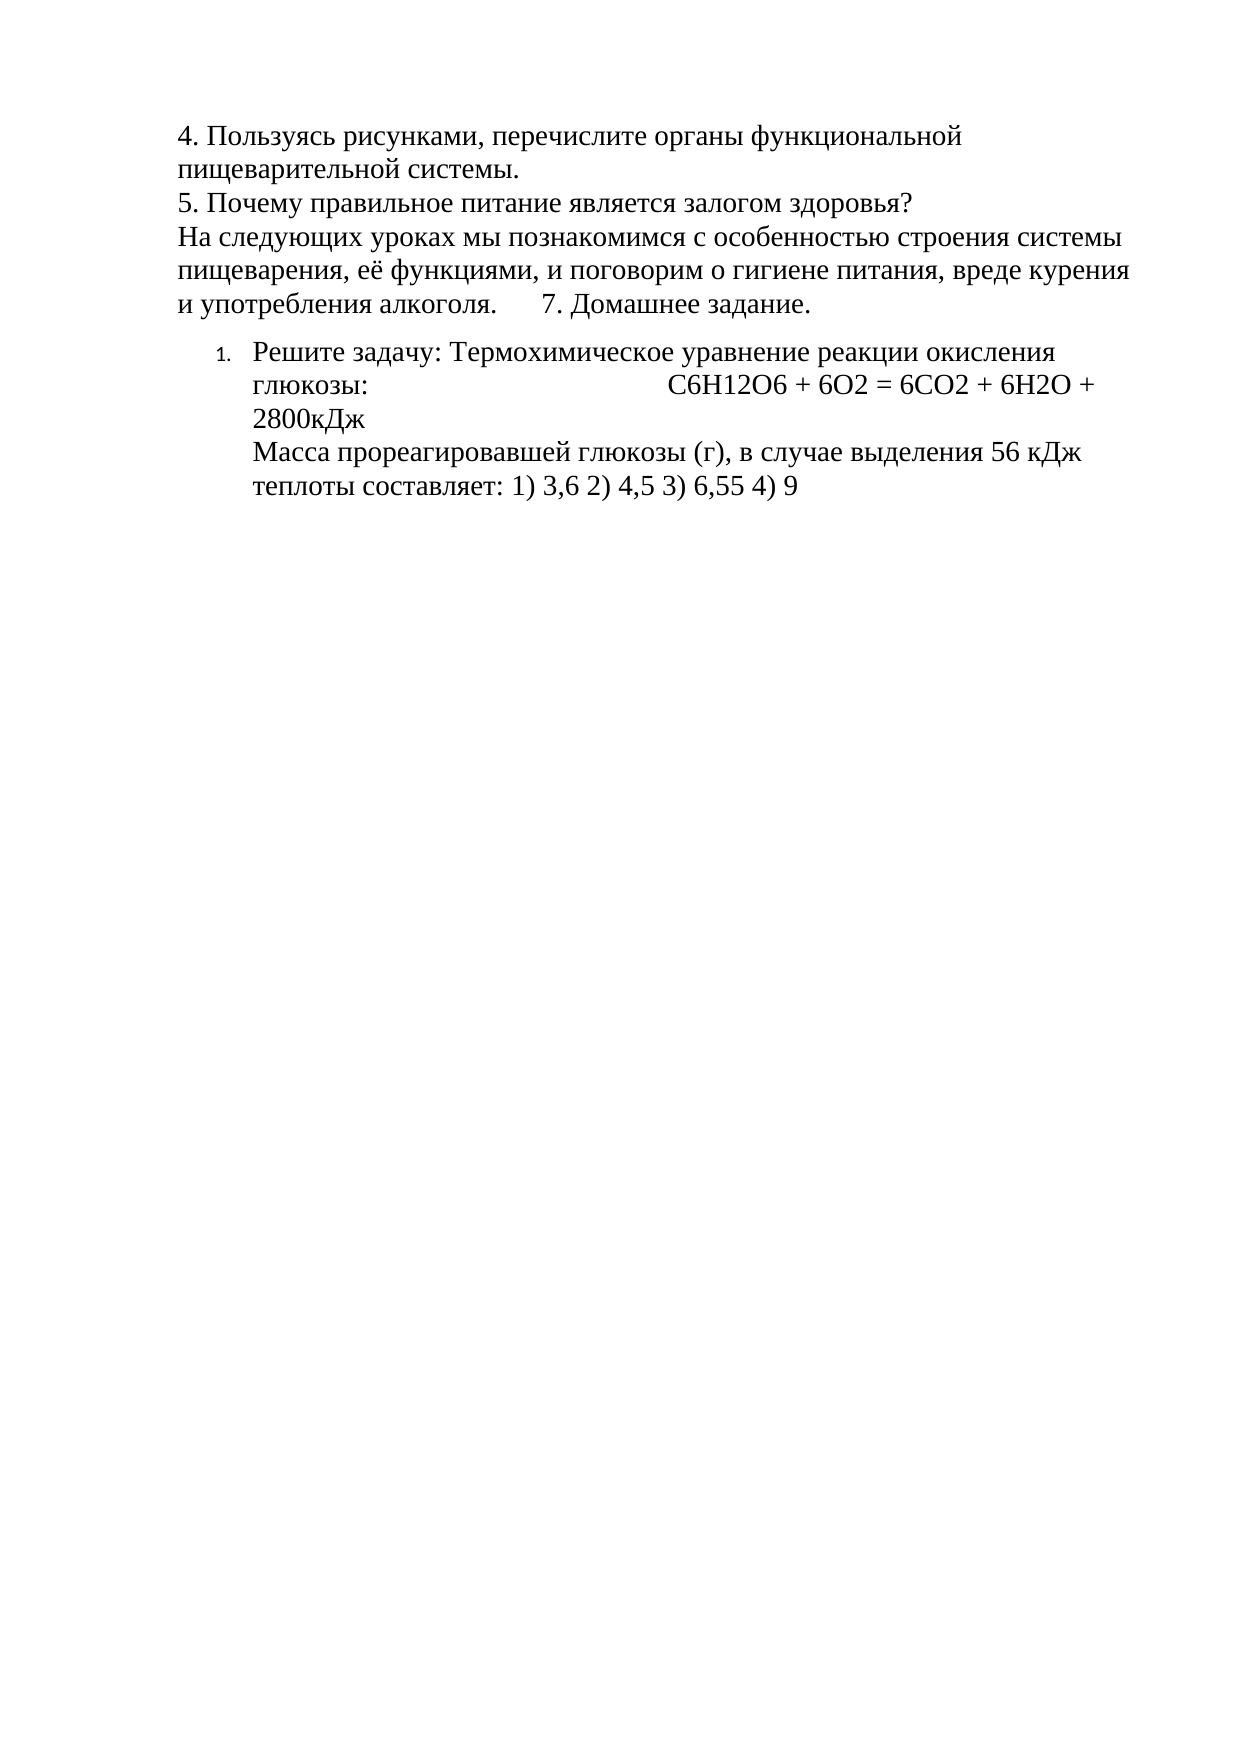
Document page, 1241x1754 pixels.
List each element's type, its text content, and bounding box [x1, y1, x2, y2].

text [177, 118, 1152, 219]
text На следующих уроках мы познакомимся с особенностью строения системы пищеварения, её функциями, и поговорим о гигиене питания, вреде курения и употребления алкоголя. 7. Домашнее задание. [177, 219, 1152, 319]
list Решите задачу: Термохимическое уравнение реакции окисления глюкозы: С6Н12О6 + 6О2 = 6СО2 + 6Н2О + 2800кДж [215, 334, 1152, 434]
list Масса прореагировавшей глюкозы (г), в случае выделения 56 кДж теплоты составляет: 1) 3,6 2) 4,5 3) 6,55 4) 9 [252, 434, 1152, 502]
